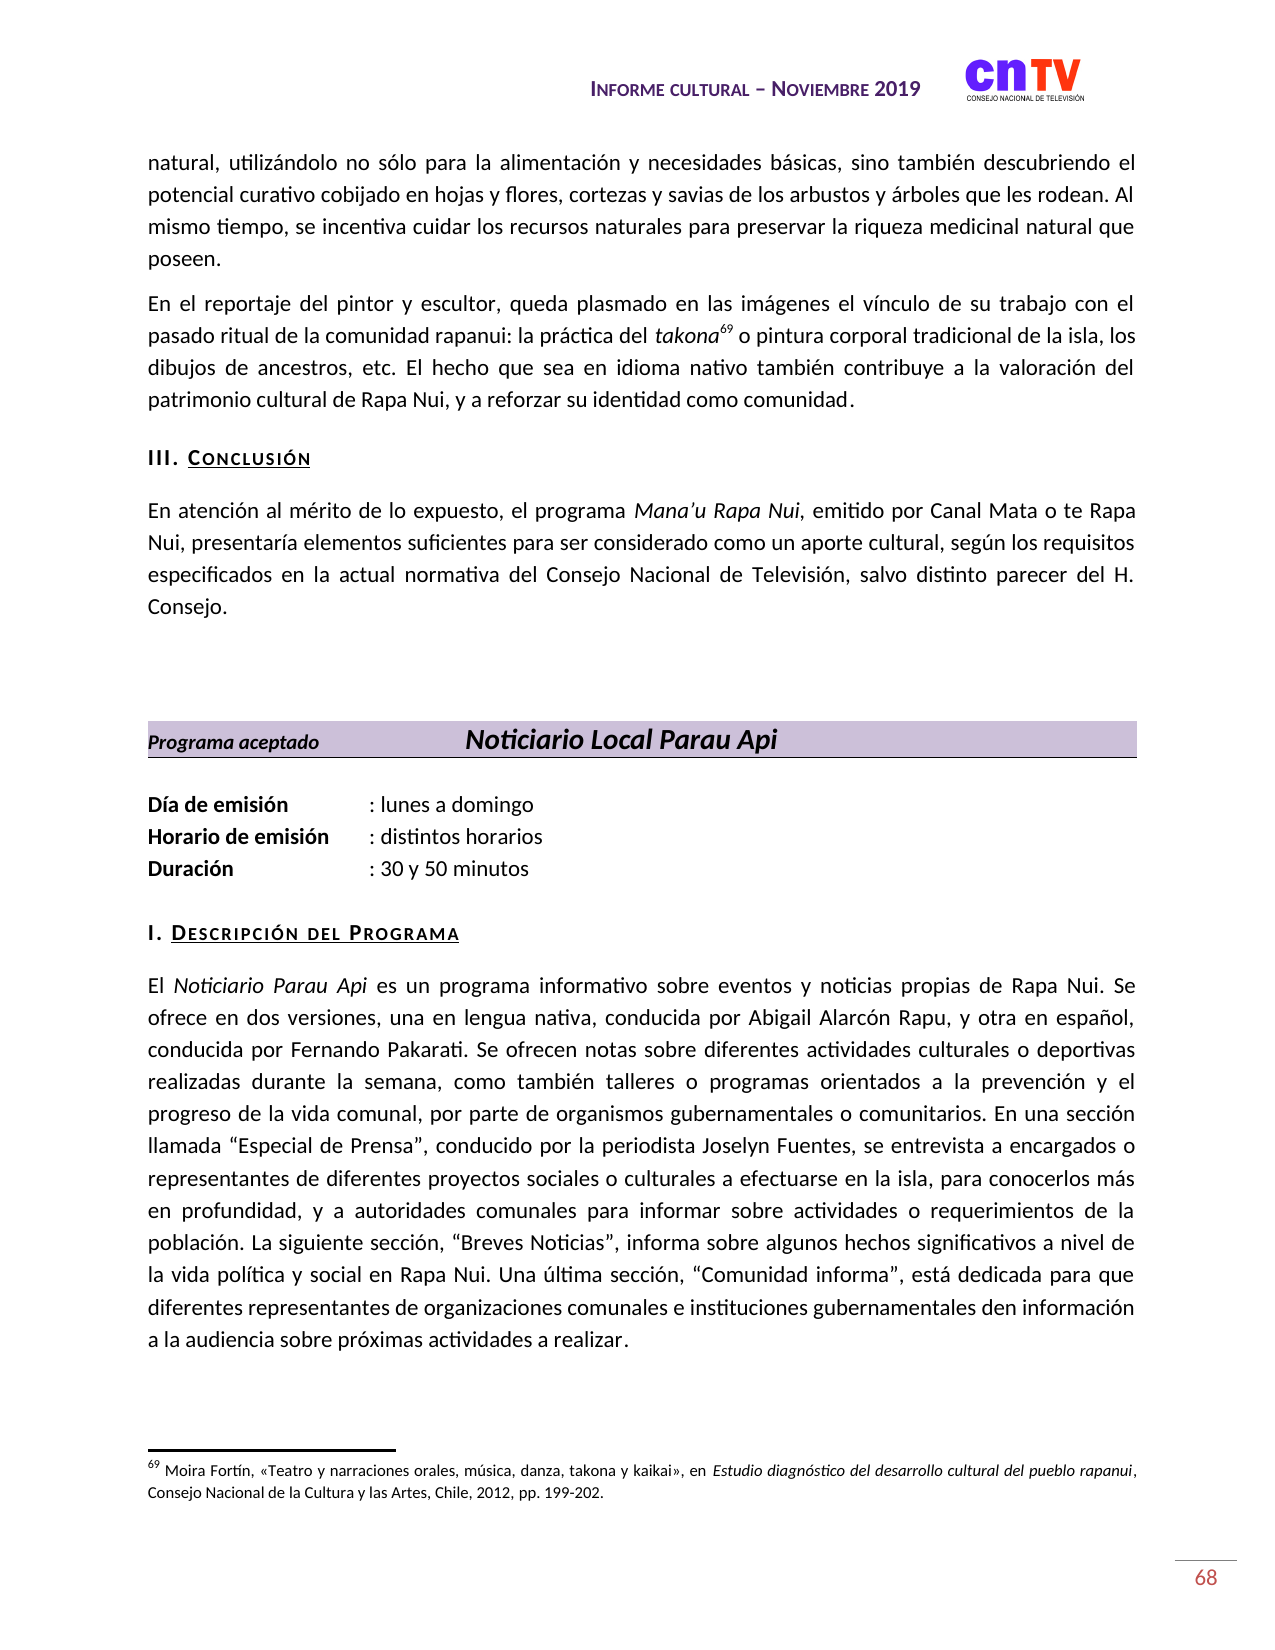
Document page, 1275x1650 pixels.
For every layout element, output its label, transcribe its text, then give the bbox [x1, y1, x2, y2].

text Horario de emisión : distintos horarios [148, 822, 1137, 850]
picture [965, 59, 1084, 101]
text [148, 148, 1137, 272]
text En atención al mérito de lo expuesto, el programa Mana’u Rapa Nui, emitido por Canal Mata o te Rapa Nui, presentaría elementos suficientes para ser considerado como un aporte cultural, según los requisitos especificados en la actual normativa del Consejo Nacional de Televisión, salvo distinto parecer del H. Consejo. [148, 496, 1137, 620]
text Día de emisión : lunes a domingo [148, 790, 1137, 818]
text Programa aceptado Noticiario Local Parau Api [148, 721, 1137, 757]
text Duración : 30 y 50 minutos [148, 854, 1137, 882]
text El Noticiario Parau Api es un programa informativo sobre eventos y noticias propias de Rapa Nui. Se ofrece en dos versiones, una en lengua nativa, conducida por Abigail Alarcón Rapu, y otra en español, conducida por Fernando Pakarati. Se ofrecen notas sobre diferentes actividades culturales o deportivas realizadas durante la semana, como también talleres o programas orientados a la prevención y el progreso de la vida comunal, por parte de organismos gubernamentales o comunitarios. En una sección llamada “Especial de Prensa”, conducido por la periodista Joselyn Fuentes, se entrevista a encargados o representantes de diferentes proyectos sociales o culturales a efectuarse en la isla, para conocerlos más en profundidad, y a autoridades comunales para informar sobre actividades o requerimientos de la población. La siguiente sección, “Breves Noticias”, informa sobre algunos hechos significativos a nivel de la vida política y social en Rapa Nui. Una última sección, “Comunidad informa”, está dedicada para que diferentes representantes de organizaciones comunales e instituciones gubernamentales den información a la audiencia sobre próximas actividades a realizar. [148, 971, 1137, 1353]
text En el reportaje del pintor y escultor, queda plasmado en las imágenes el vínculo de su trabajo con el pasado ritual de la comunidad rapanui: la práctica del takona o pintura corporal tradicional de la isla, los dibujos de ancestros, etc. El hecho que sea en idioma nativo también contribuye a la valoración del patrimonio cultural de Rapa Nui, y a reforzar su identidad como comunidad. [148, 289, 1137, 413]
text I. Descripción del Programa [148, 918, 1137, 946]
text III. Conclusión [148, 443, 1137, 471]
